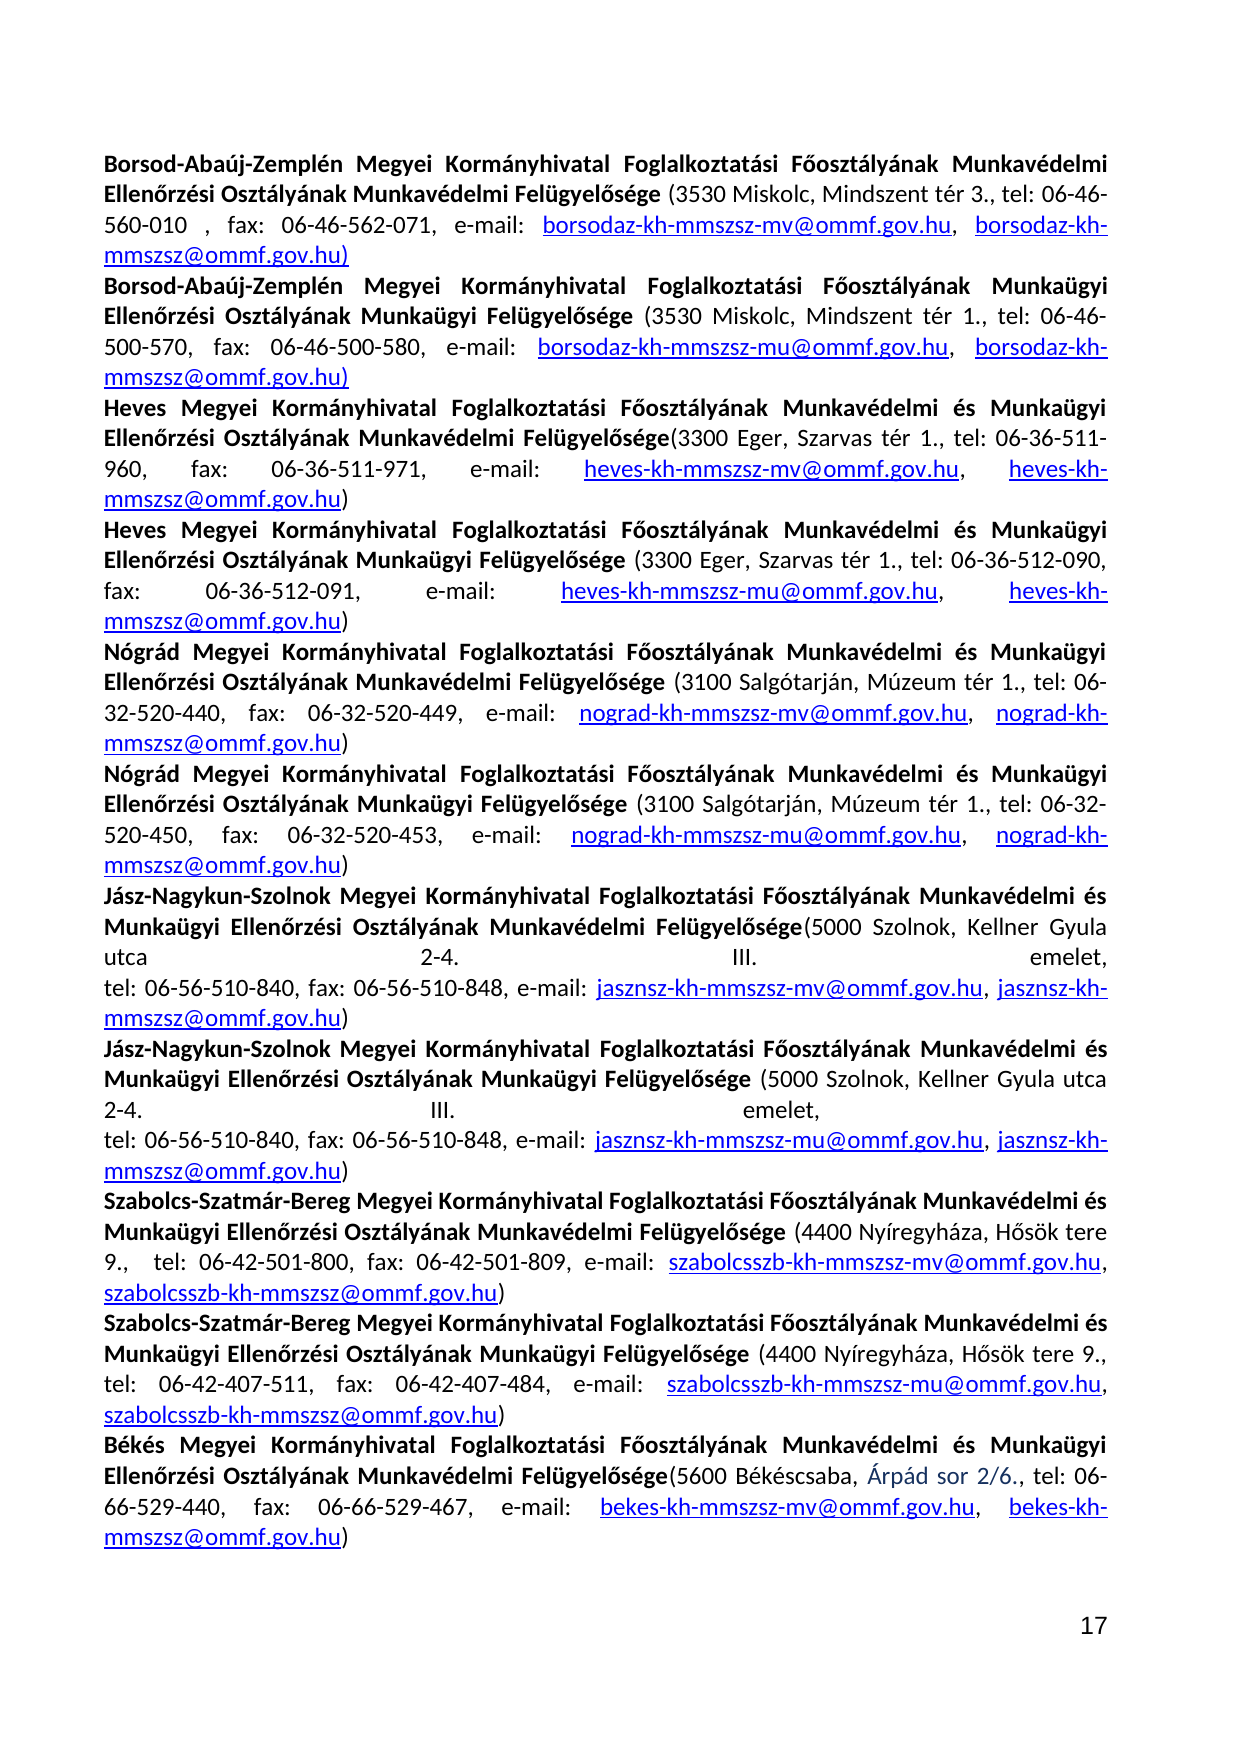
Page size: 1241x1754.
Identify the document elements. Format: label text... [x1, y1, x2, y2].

text Szabolcs-Szatmár-Bereg Megyei Kormányhivatal Foglalkoztatási Főosztályának Munkavédelmi és Munkaügyi Ellenőrzési Osztályának Munkaügyi Felügyelősége (4400 Nyíregyháza, Hősök tere 9., tel: 06-42-407-511, fax: 06-42-407-484, e-mail: szabolcsszb-kh-mmszsz-mu@ommf.gov.hu, szabolcsszb-kh-mmszsz@ommf.gov.hu) [103, 1307, 1108, 1429]
text Békés Megyei Kormányhivatal Foglalkoztatási Főosztályának Munkavédelmi és Munkaügyi Ellenőrzési Osztályának Munkavédelmi Felügyelősége(5600 Békéscsaba, Árpád sor 2/6., tel: 06-66-529-440, fax: 06-66-529-467, e-mail: bekes-kh-mmszsz-mv@ommf.gov.hu, bekes-kh-mmszsz@ommf.gov.hu) [103, 1429, 1108, 1552]
text Borsod-Abaúj-Zemplén Megyei Kormányhivatal Foglalkoztatási Főosztályának Munkavédelmi Ellenőrzési Osztályának Munkavédelmi Felügyelősége (3530 Miskolc, Mindszent tér 3., tel: 06-46-560-010 , fax: 06-46-562-071, e-mail: borsodaz-kh-mmszsz-mv@ommf.gov.hu, borsodaz-kh-mmszsz@ommf.gov.hu) Borsod-Abaúj-Zemplén Megyei Kormányhivatal Foglalkoztatási Főosztályának Munkaügyi Ellenőrzési Osztályának Munkaügyi Felügyelősége (3530 Miskolc, Mindszent tér 1., tel: 06-46-500-570, fax: 06-46-500-580, e-mail: borsodaz-kh-mmszsz-mu@ommf.gov.hu, borsodaz-kh-mmszsz@ommf.gov.hu) Heves Megyei Kormányhivatal Foglalkoztatási Főosztályának Munkavédelmi és Munkaügyi Ellenőrzési Osztályának Munkavédelmi Felügyelősége(3300 Eger, Szarvas tér 1., tel: 06-36-511-960, fax: 06-36-511-971, e-mail: heves-kh-mmszsz-mv@ommf.gov.hu, heves-kh-mmszsz@ommf.gov.hu) [103, 148, 1108, 514]
text Nógrád Megyei Kormányhivatal Foglalkoztatási Főosztályának Munkavédelmi és Munkaügyi Ellenőrzési Osztályának Munkavédelmi Felügyelősége (3100 Salgótarján, Múzeum tér 1., tel: 06-32-520-440, fax: 06-32-520-449, e-mail: nograd-kh-mmszsz-mv@ommf.gov.hu, nograd-kh-mmszsz@ommf.gov.hu) [103, 636, 1108, 758]
text Nógrád Megyei Kormányhivatal Foglalkoztatási Főosztályának Munkavédelmi és Munkaügyi Ellenőrzési Osztályának Munkaügyi Felügyelősége (3100 Salgótarján, Múzeum tér 1., tel: 06-32-520-450, fax: 06-32-520-453, e-mail: nograd-kh-mmszsz-mu@ommf.gov.hu, nograd-kh-mmszsz@ommf.gov.hu) [103, 758, 1108, 880]
text Jász-Nagykun-Szolnok Megyei Kormányhivatal Foglalkoztatási Főosztályának Munkavédelmi és Munkaügyi Ellenőrzési Osztályának Munkavédelmi Felügyelősége(5000 Szolnok, Kellner Gyula utca 2-4. III. emelet, tel: 06-56-510-840, fax: 06-56-510-848, e-mail: jasznsz-kh-mmszsz-mv@ommf.gov.hu, jasznsz-kh-mmszsz@ommf.gov.hu) Jász-Nagykun-Szolnok Megyei Kormányhivatal Foglalkoztatási Főosztályának Munkavédelmi és Munkaügyi Ellenőrzési Osztályának Munkaügyi Felügyelősége (5000 Szolnok, Kellner Gyula utca 2-4. III. emelet, tel: 06-56-510-840, fax: 06-56-510-848, e-mail: jasznsz-kh-mmszsz-mu@ommf.gov.hu, jasznsz-kh-mmszsz@ommf.gov.hu) [103, 880, 1108, 1185]
text Szabolcs-Szatmár-Bereg Megyei Kormányhivatal Foglalkoztatási Főosztályának Munkavédelmi és Munkaügyi Ellenőrzési Osztályának Munkavédelmi Felügyelősége (4400 Nyíregyháza, Hősök tere 9., tel: 06-42-501-800, fax: 06-42-501-809, e-mail: szabolcsszb-kh-mmszsz-mv@ommf.gov.hu, szabolcsszb-kh-mmszsz@ommf.gov.hu) [103, 1185, 1108, 1307]
text Heves Megyei Kormányhivatal Foglalkoztatási Főosztályának Munkavédelmi és Munkaügyi Ellenőrzési Osztályának Munkaügyi Felügyelősége (3300 Eger, Szarvas tér 1., tel: 06-36-512-090, fax: 06-36-512-091, e-mail: heves-kh-mmszsz-mu@ommf.gov.hu, heves-kh-mmszsz@ommf.gov.hu) [103, 514, 1108, 636]
